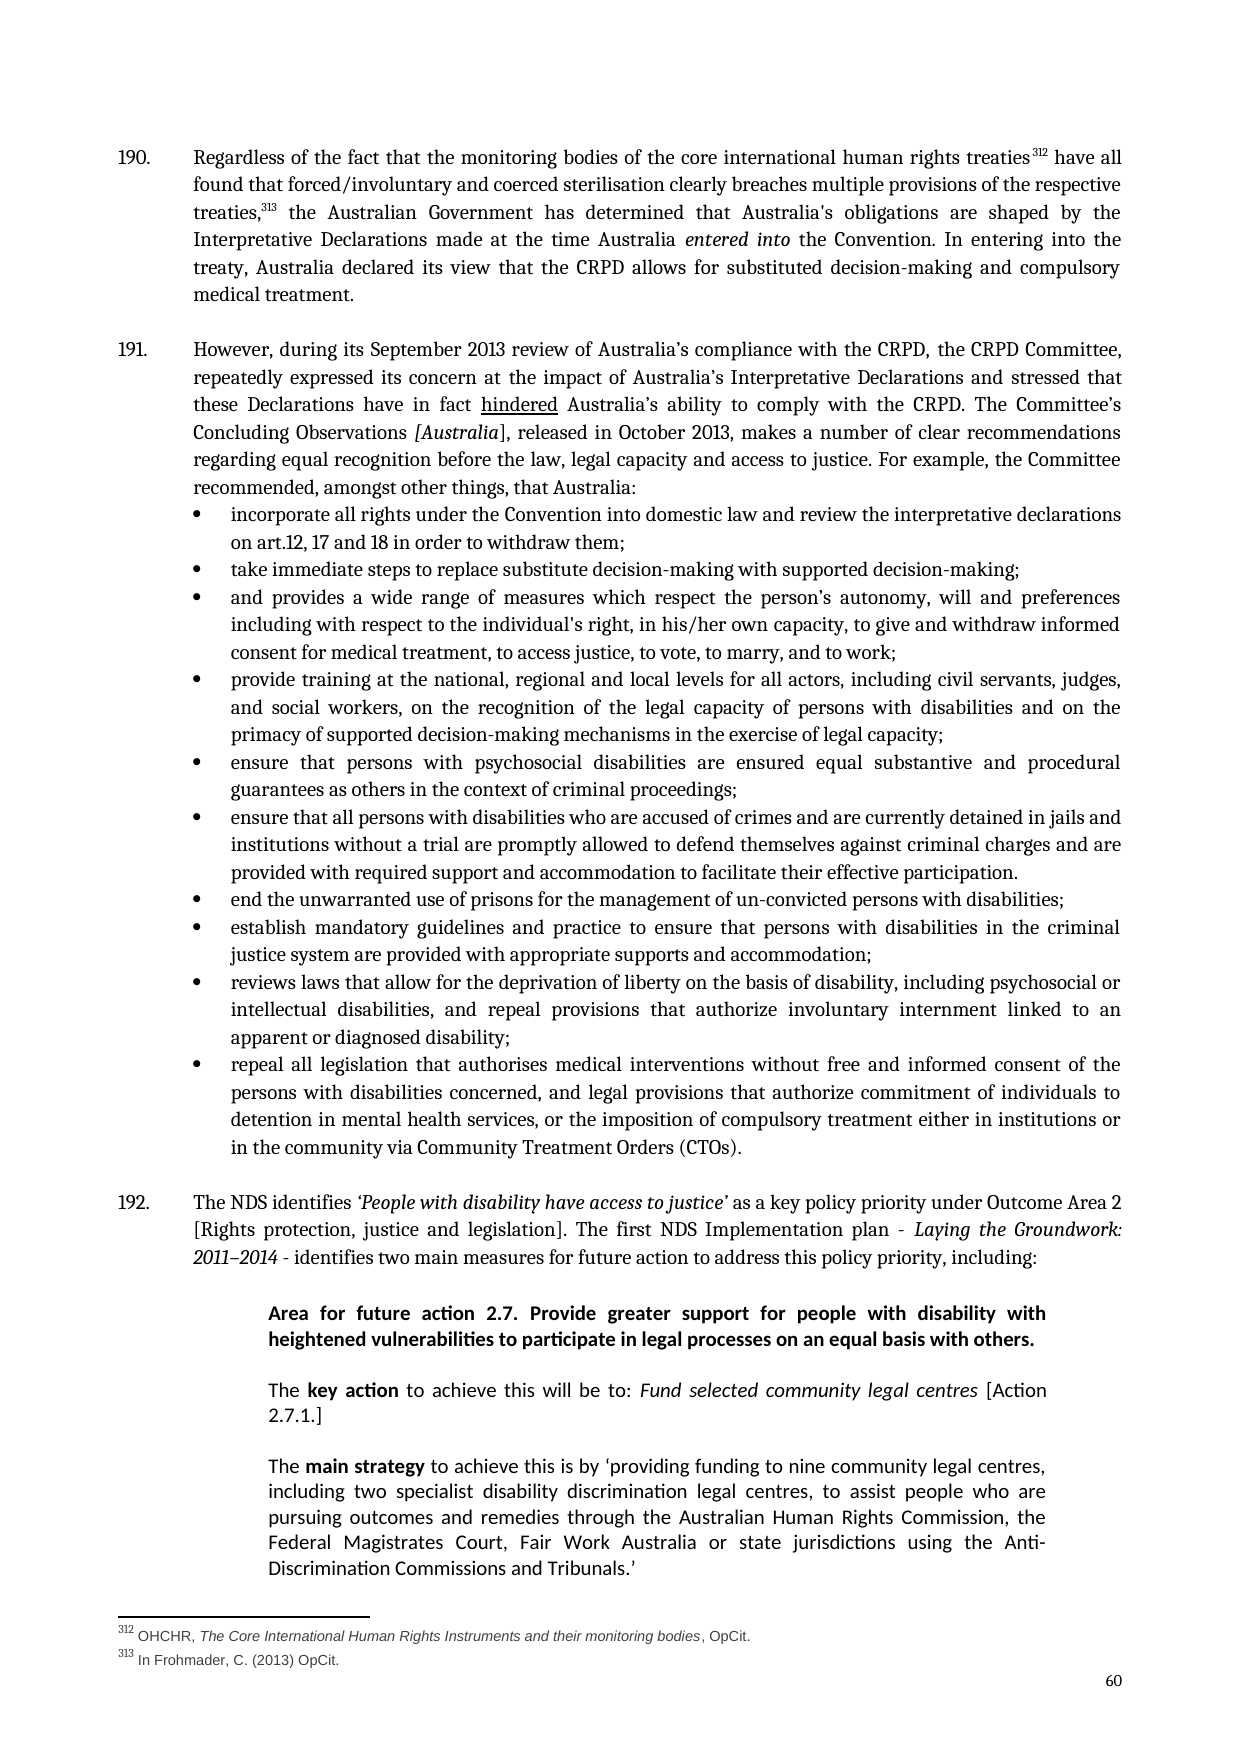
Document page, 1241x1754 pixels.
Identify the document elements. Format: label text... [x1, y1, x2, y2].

text The key action to achieve this will be to: Fund selected community legal centres [Action 2.7.1.] [268, 1377, 1047, 1428]
list repeal all legislation that authorises medical interventions without free and informed consent of the persons with disabilities concerned, and legal provisions that authorize commitment of individuals to detention in mental health services, or the imposition of compulsory treatment either in institutions or in the community via Community Treatment Orders (CTOs). [193, 1053, 1122, 1159]
list ensure that persons with psychosocial disabilities are ensured equal substantive and procedural guarantees as others in the context of criminal proceedings; [193, 751, 1122, 802]
list ensure that all persons with disabilities who are accused of crimes and are currently detained in jails and institutions without a trial are promptly allowed to defend themselves against criminal charges and are provided with required support and accommodation to facilitate their effective participation. [193, 806, 1122, 884]
list and provides a wide range of measures which respect the person’s autonomy, will and preferences including with respect to the individual's right, in his/her own capacity, to give and withdraw informed consent for medical treatment, to access justice, to vote, to marry, and to work; [193, 586, 1122, 664]
text 190. Regardless of the fact that the monitoring bodies of the core international human rights treaties have all found that forced/involuntary and coerced sterilisation clearly breaches multiple provisions of the respective treaties, the Australian Government has determined that Australia's obligations are shaped by the Interpretative Declarations made at the time Australia entered into the Convention. In entering into the treaty, Australia declared its view that the CRPD allows for substituted decision-making and compulsory medical treatment. [118, 146, 1122, 307]
list end the unwarranted use of prisons for the management of un-convicted persons with disabilities; [193, 888, 1122, 912]
list reviews laws that allow for the deprivation of liberty on the basis of disability, including psychosocial or intellectual disabilities, and repeal provisions that authorize involuntary internment linked to an apparent or diagnosed disability; [193, 971, 1122, 1049]
text 192. The NDS identifies ‘People with disability have access to justice’ as a key policy priority under Outcome Area 2 [Rights protection, justice and legislation]. The first NDS Implementation plan - Laying the Groundwork: 2011–2014 - identifies two main measures for future action to address this policy priority, including: [118, 1191, 1122, 1269]
list establish mandatory guidelines and practice to ensure that persons with disabilities in the criminal justice system are provided with appropriate supports and accommodation; [193, 916, 1122, 967]
text Area for future action 2.7. Provide greater support for people with disability with heightened vulnerabilities to participate in legal processes on an equal basis with others. [268, 1301, 1047, 1351]
list take immediate steps to replace substitute decision-making with supported decision-making; [193, 558, 1122, 582]
list provide training at the national, regional and local levels for all actors, including civil servants, judges, and social workers, on the recognition of the legal capacity of persons with disabilities and on the primacy of supported decision-making mechanisms in the exercise of legal capacity; [193, 668, 1122, 747]
text The main strategy to achieve this is by ‘providing funding to nine community legal centres, including two specialist disability discrimination legal centres, to assist people who are pursuing outcomes and remedies through the Australian Human Rights Commission, the Federal Magistrates Court, Fair Work Australia or state jurisdictions using the Anti-Discrimination Commissions and Tribunals.’ [268, 1453, 1047, 1580]
text 191. However, during its September 2013 review of Australia’s compliance with the CRPD, the CRPD Committee, repeatedly expressed its concern at the impact of Australia’s Interpretative Declarations and stressed that these Declarations have in fact hindered Australia’s ability to comply with the CRPD. The Committee’s Concluding Observations [Australia], released in October 2013, makes a number of clear recommendations regarding equal recognition before the law, legal capacity and access to justice. For example, the Committee recommended, amongst other things, that Australia: [118, 338, 1122, 499]
list incorporate all rights under the Convention into domestic law and review the interpretative declarations on art.12, 17 and 18 in order to withdraw them; [193, 503, 1122, 554]
